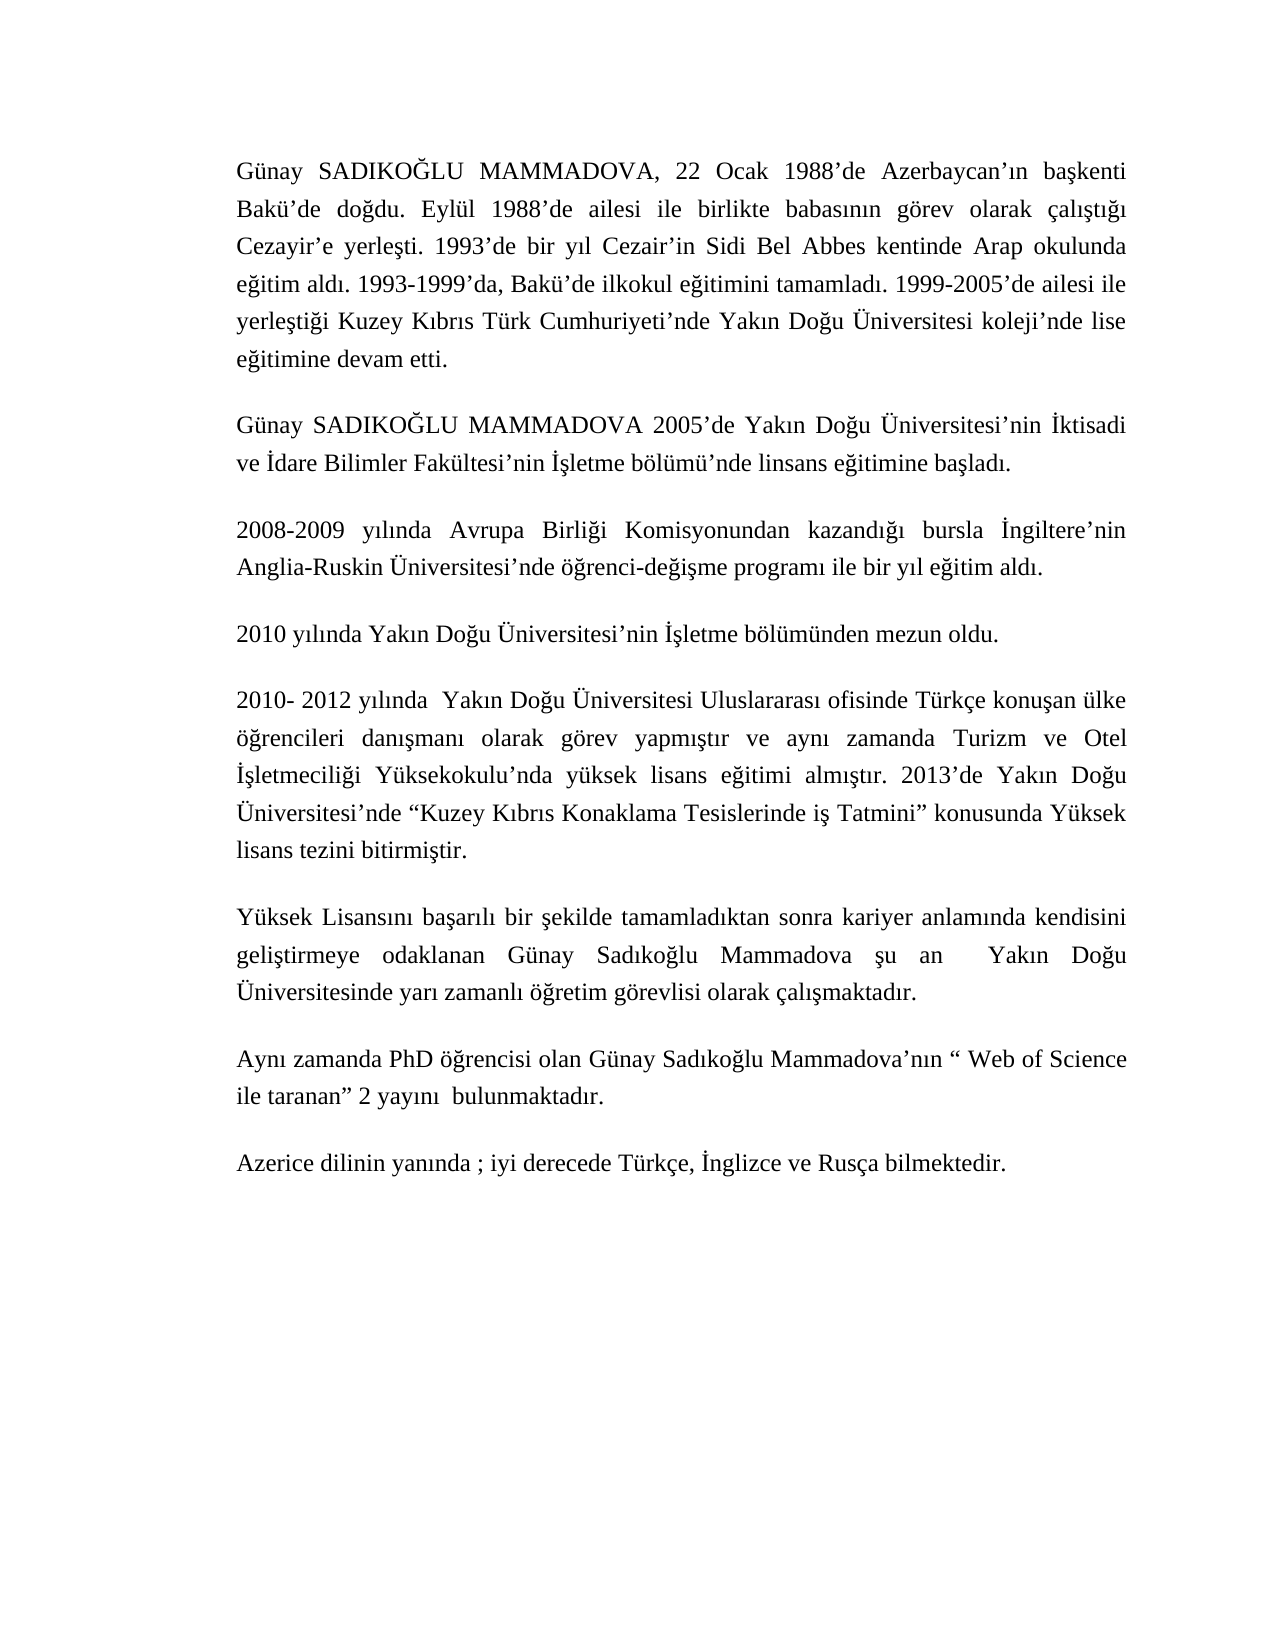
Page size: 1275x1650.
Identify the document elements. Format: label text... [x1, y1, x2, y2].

text 2008-2009 yılında Avrupa Birliği Komisyonundan kazandığı bursla İngiltere’nin Anglia-Ruskin Üniversitesi’nde öğrenci-değişme programı ile bir yıl eğitim aldı. [236, 506, 1127, 581]
text 2010 yılında Yakın Doğu Üniversitesi’nin İşletme bölümünden mezun oldu. [236, 610, 1127, 648]
text Günay SADIKOĞLU MAMMADOVA, 22 Ocak 1988’de Azerbaycan’ın başkenti Bakü’de doğdu. Eylül 1988’de ailesi ile birlikte babasının görev olarak çalıştığı Cezayir’e yerleşti. 1993’de bir yıl Cezair’in Sidi Bel Abbes kentinde Arap okulunda eğitim aldı. 1993-1999’da, Bakü’de ilkokul eğitimini tamamladı. 1999-2005’de ailesi ile yerleştiği Kuzey Kıbrıs Türk Cumhuriyeti’nde Yakın Doğu Üniversitesi koleji’nde lise eğitimine devam etti. [236, 148, 1127, 373]
text Günay SADIKOĞLU MAMMADOVA 2005’de Yakın Doğu Üniversitesi’nin İktisadi ve İdare Bilimler Fakültesi’nin İşletme bölümü’nde linsans eğitimine başladı. [236, 402, 1127, 477]
text Azerice dilinin yanında ; iyi derecede Türkçe, İnglizce ve Rusça bilmektedir. [236, 1139, 1127, 1177]
text Yüksek Lisansını başarılı bir şekilde tamamladıktan sonra kariyer anlamında kendisini geliştirmeye odaklanan Günay Sadıkoğlu Mammadova şu an Yakın Doğu Üniversitesinde yarı zamanlı öğretim görevlisi olarak çalışmaktadır. [236, 893, 1127, 1006]
text Aynı zamanda PhD öğrencisi olan Günay Sadıkoğlu Mammadova’nın “ Web of Science ile taranan” 2 yayını bulunmaktadır. [236, 1035, 1127, 1110]
text 2010- 2012 yılında Yakın Doğu Üniversitesi Uluslararası ofisinde Türkçe konuşan ülke öğrencileri danışmanı olarak görev yapmıştır ve aynı zamanda Turizm ve Otel İşletmeciliği Yüksekokulu’nda yüksek lisans eğitimi almıştır. 2013’de Yakın Doğu Üniversitesi’nde “Kuzey Kıbrıs Konaklama Tesislerinde iş Tatmini” konusunda Yüksek lisans tezini bitirmiştir. [236, 677, 1127, 864]
